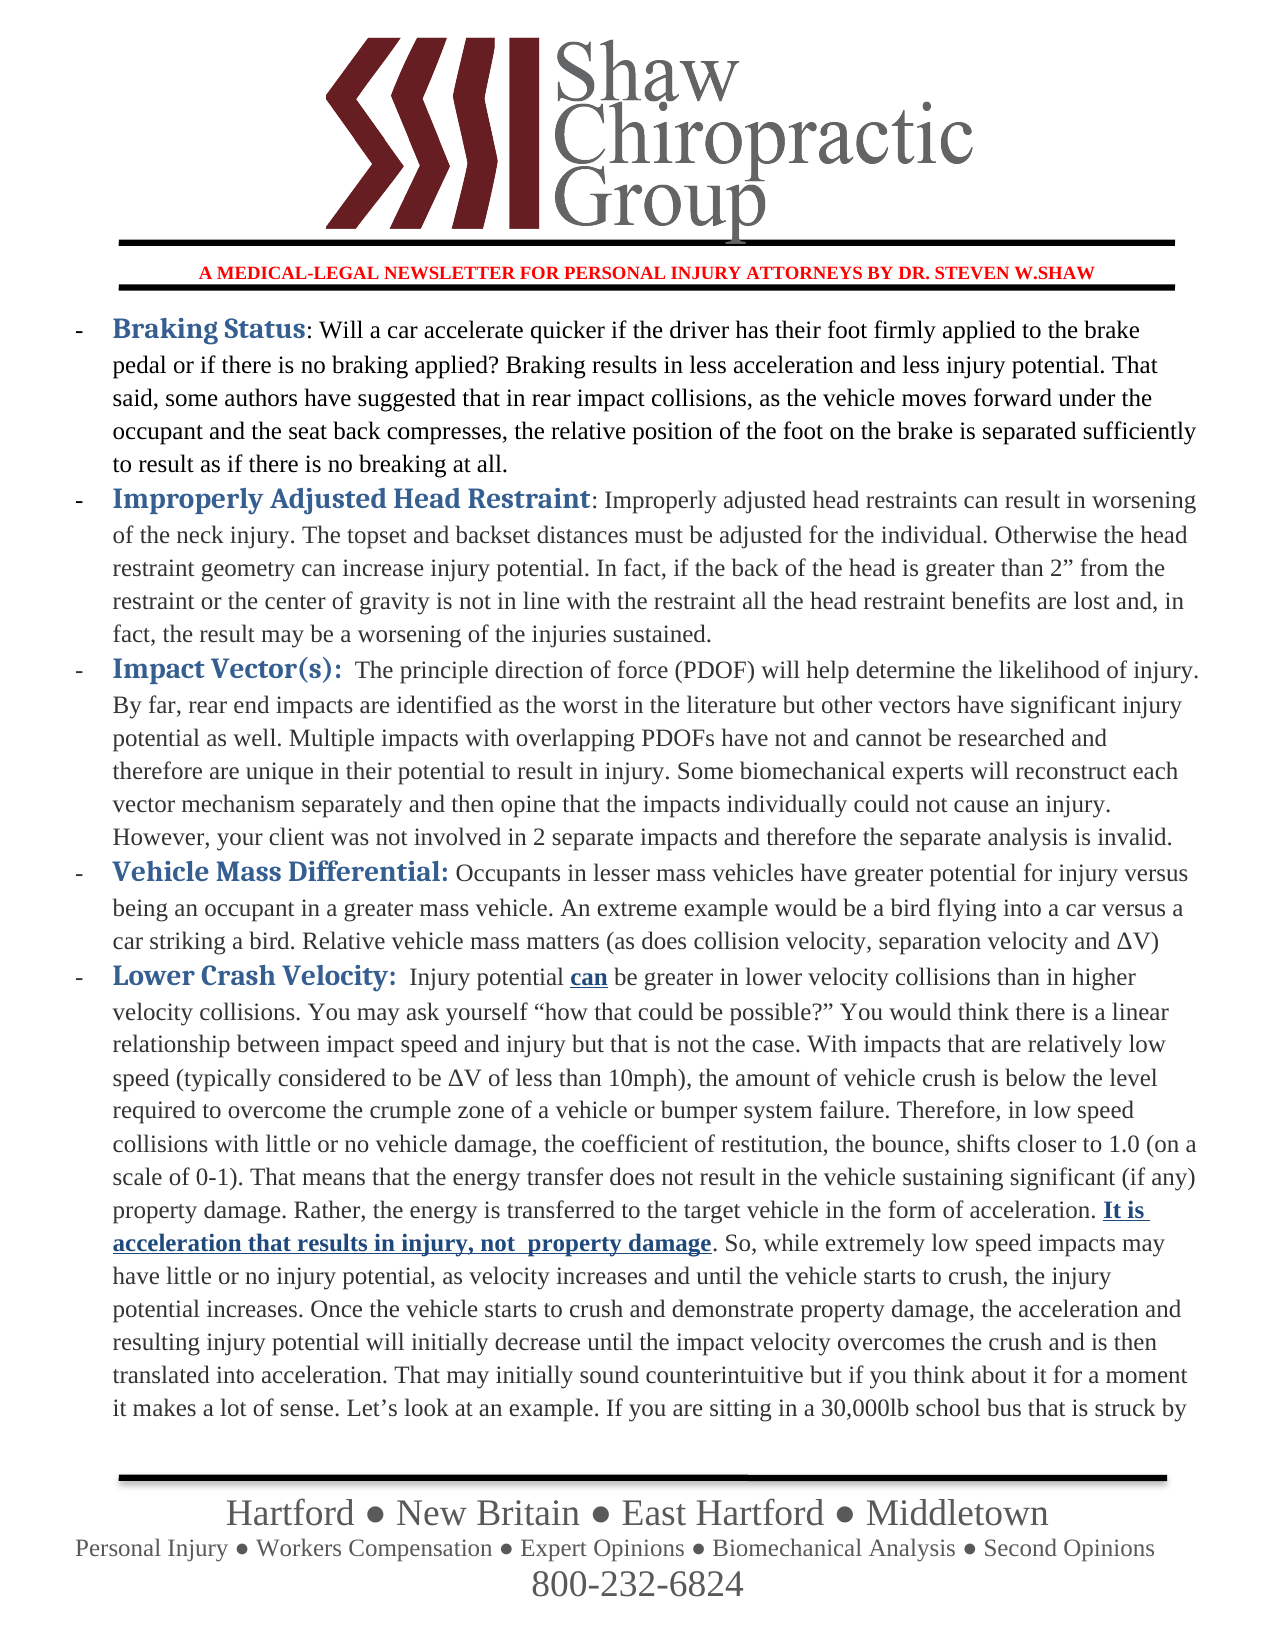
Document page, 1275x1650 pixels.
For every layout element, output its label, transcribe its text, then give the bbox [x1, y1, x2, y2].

list Braking Status: Will a car accelerate quicker if the driver has their foot firmly applied to the brake pedal or if there is no braking applied? Braking results in less acceleration and less injury potential. That said, some authors have suggested that in rear impact collisions, as the vehicle moves forward under the occupant and the seat back compresses, the relative position of the foot on the brake is separated sufficiently to result as if there is no breaking at all. [75, 312, 1200, 478]
list Improperly Adjusted Head Restraint: Improperly adjusted head restraints can result in worsening of the neck injury. The topset and backset distances must be adjusted for the individual. Otherwise the head restraint geometry can increase injury potential. In fact, if the back of the head is greater than 2” from the restraint or the center of gravity is not in line with the restraint all the head restraint benefits are lost and, in fact, the result may be a worsening of the injuries sustained. [75, 482, 1200, 648]
list Vehicle Mass Differential: Occupants in lesser mass vehicles have greater potential for injury versus being an occupant in a greater mass vehicle. An extreme example would be a bird flying into a car versus a car striking a bird. Relative vehicle mass matters (as does collision velocity, separation velocity and ΔV) [75, 855, 1200, 954]
picture [324, 27, 981, 250]
list Impact Vector(s): The principle direction of force (PDOF) will help determine the likelihood of injury. By far, rear end impacts are identified as the worst in the literature but other vectors have significant injury potential as well. Multiple impacts with overlapping PDOFs have not and cannot be researched and therefore are unique in their potential to result in injury. Some biomechanical experts will reconstruct each vector mechanism separately and then opine that the impacts individually could not cause an injury. However, your client was not involved in 2 separate impacts and therefore the separate analysis is invalid. [75, 652, 1200, 851]
